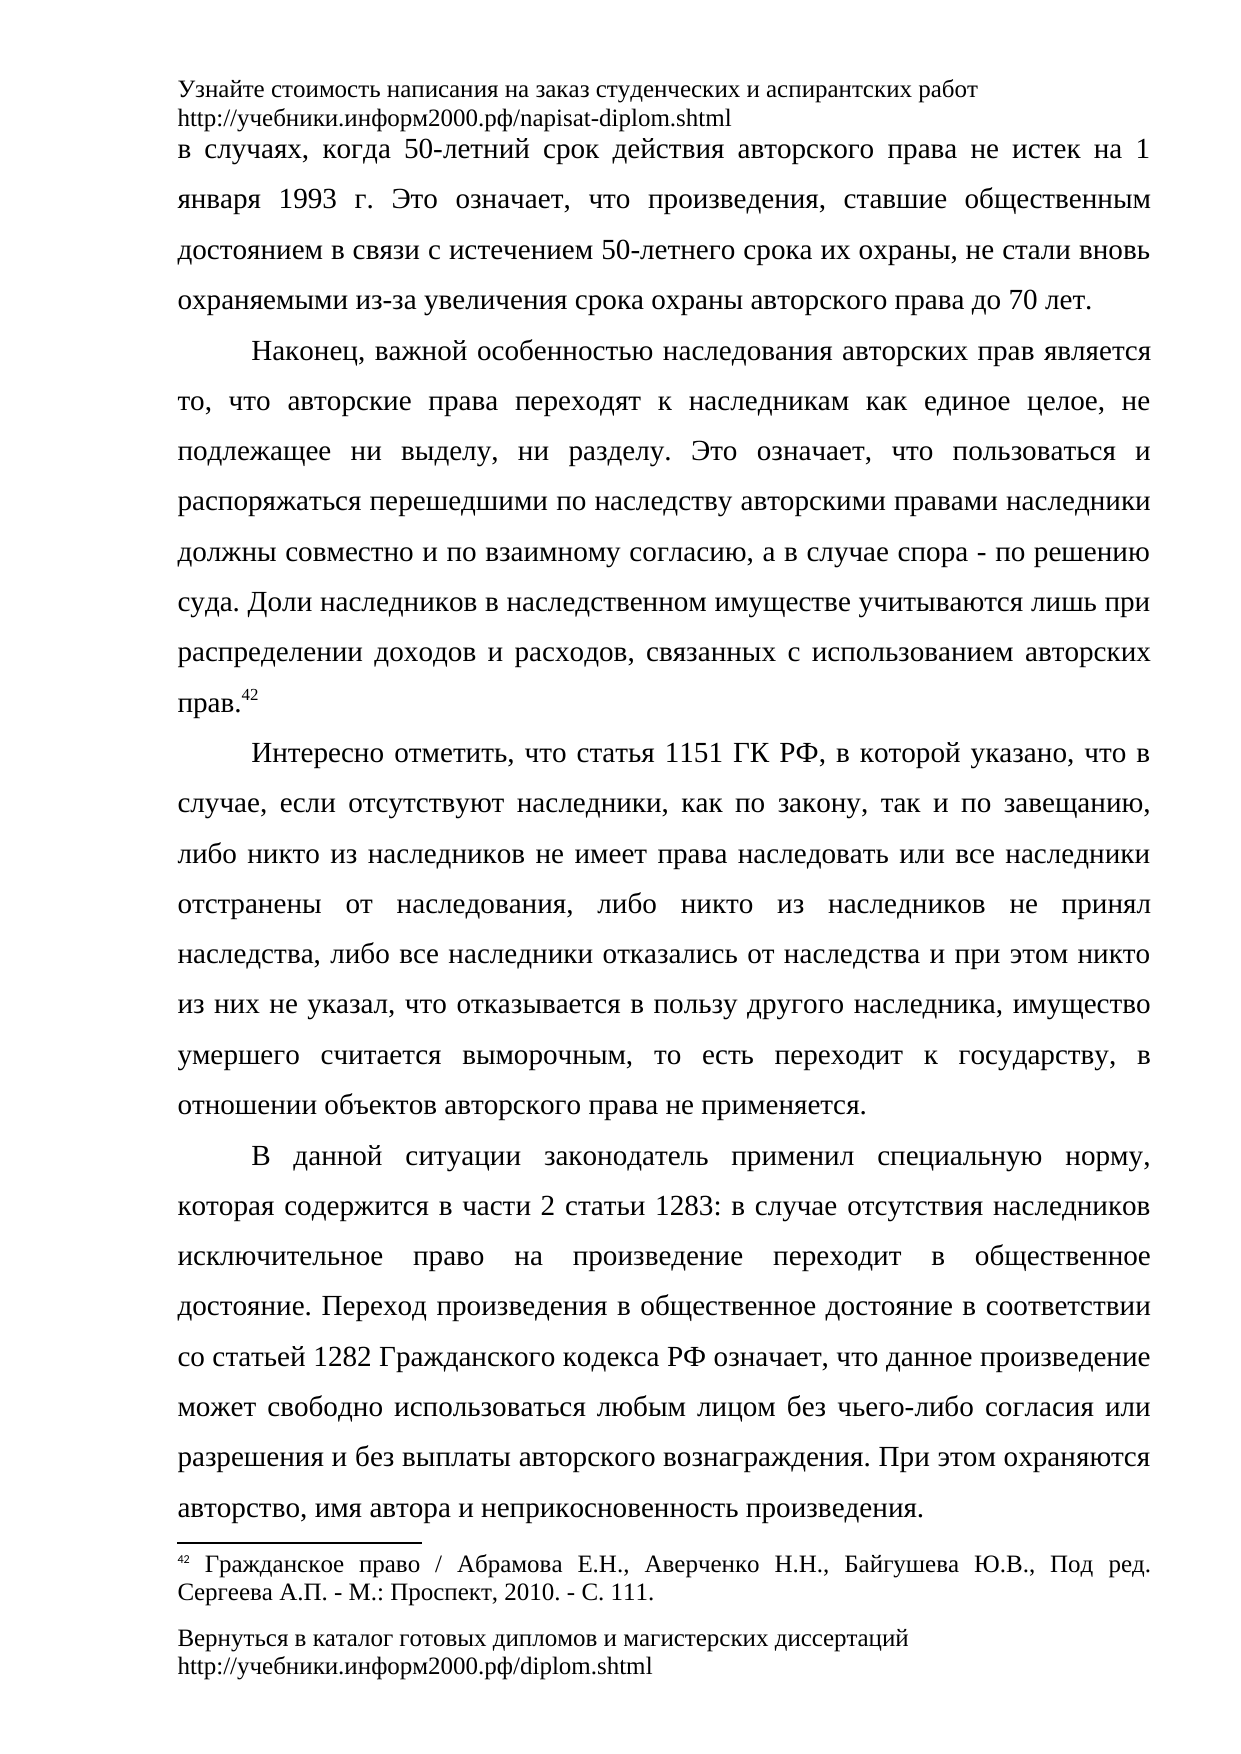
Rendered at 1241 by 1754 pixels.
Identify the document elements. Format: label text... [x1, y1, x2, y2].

text В данной ситуации законодатель применил специальную норму, которая содержится в части 2 статьи 1283: в случае отсутствия наследников исключительное право на произведение переходит в общественное достояние. Переход произведения в общественное достояние в соответствии со статьей 1282 Гражданского кодекса РФ означает, что данное произведение может свободно использоваться любым лицом без чьего-либо согласия или разрешения и без выплаты авторского вознаграждения. При этом охраняются авторство, имя автора и неприкосновенность произведения. [177, 1138, 1152, 1523]
text Наконец, важной особенностью наследования авторских прав является то, что авторские права переходят к наследникам как единое целое, не подлежащее ни выделу, ни разделу. Это означает, что пользоваться и распоряжаться перешедшими по наследству авторскими правами наследники должны совместно и по взаимному согласию, а в случае спора - по решению суда. Доли наследников в наследственном имуществе учитываются лишь при распределении доходов и расходов, связанных с использованием авторских прав. [177, 333, 1152, 718]
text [177, 131, 1152, 316]
text Интересно отметить, что статья 1151 ГК РФ, в которой указано, что в случае, если отсутствуют наследники, как по закону, так и по завещанию, либо никто из наследников не имеет права наследовать или все наследники отстранены от наследования, либо никто из наследников не принял наследства, либо все наследники отказались от наследства и при этом никто из них не указал, что отказывается в пользу другого наследника, имущество умершего считается выморочным, то есть переходит к государству, в отношении объектов авторского права не применяется. [177, 735, 1152, 1121]
